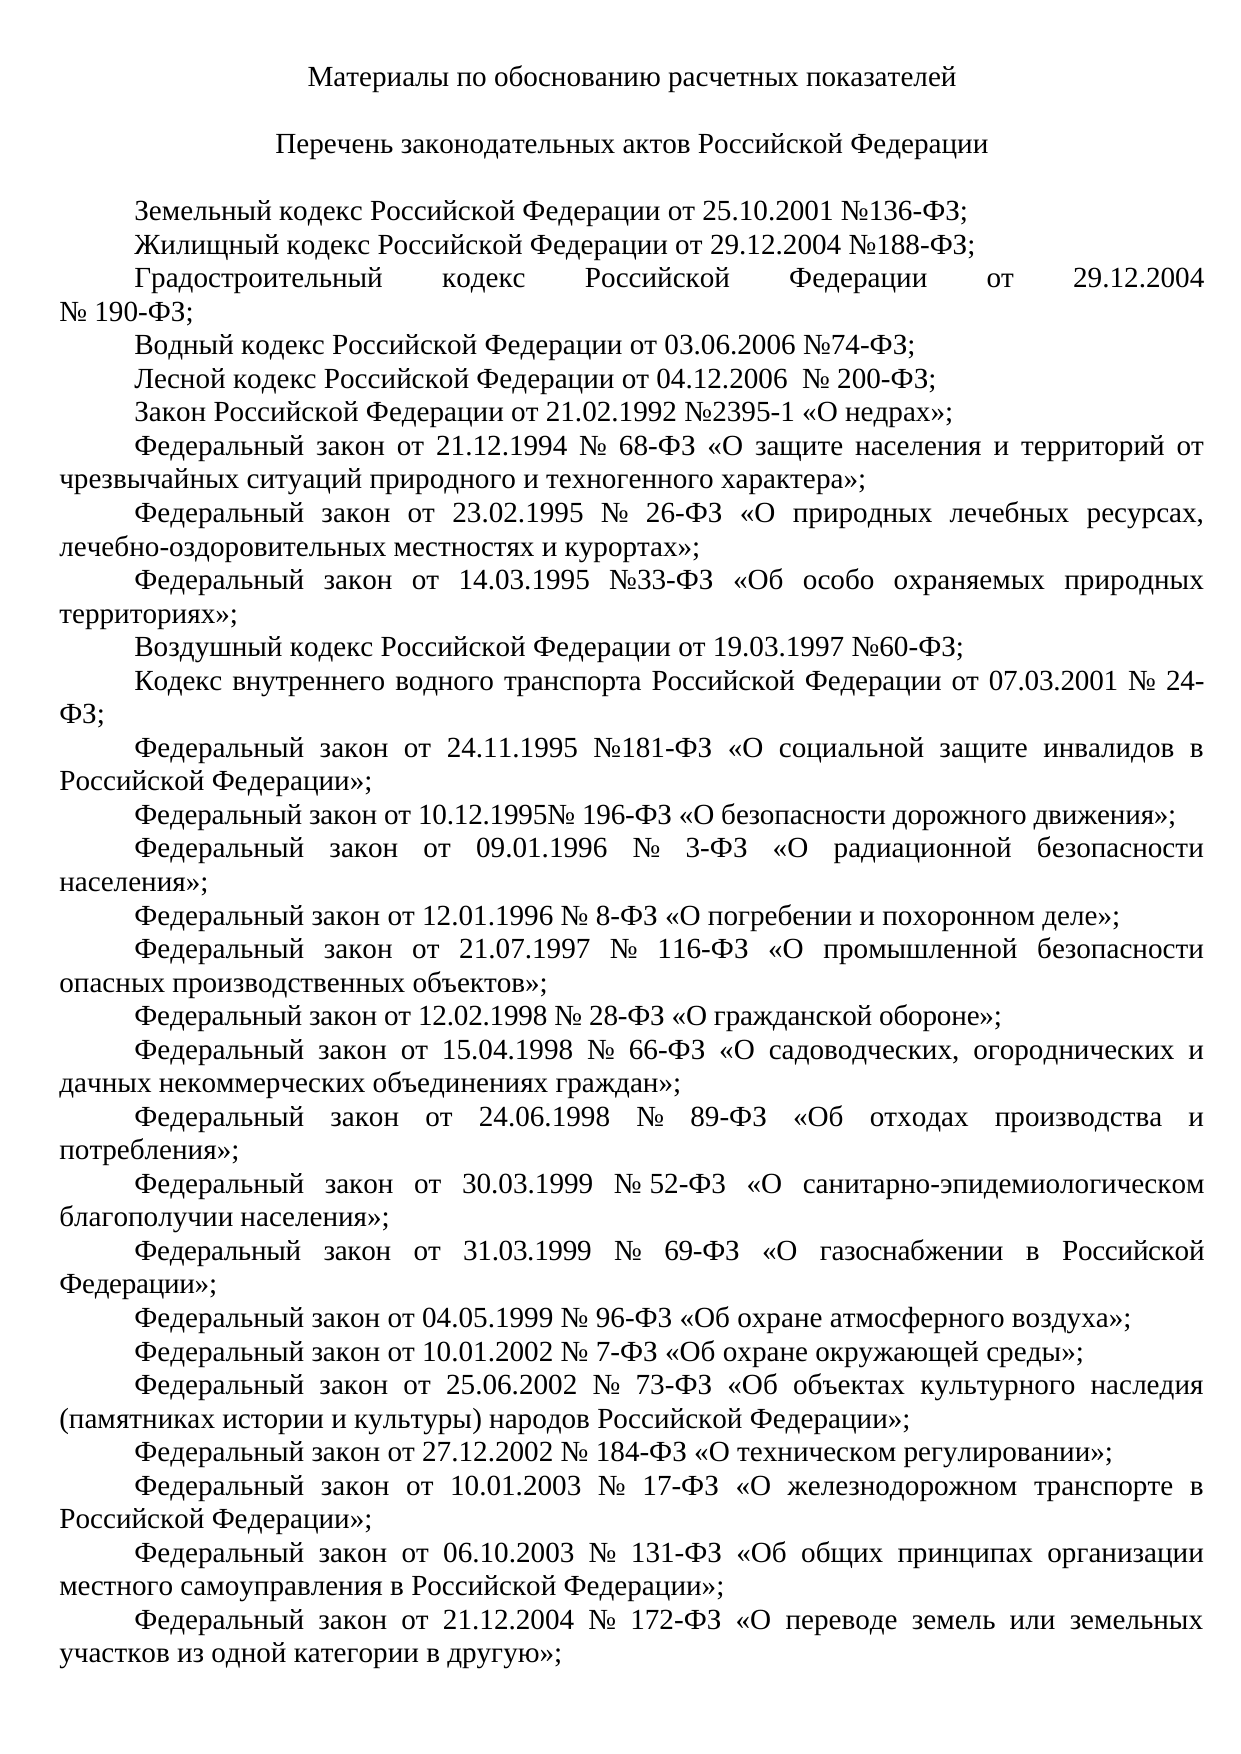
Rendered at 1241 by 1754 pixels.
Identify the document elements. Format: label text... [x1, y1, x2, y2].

text Лесной кодекс Российской Федерации от 04.12.2006 № 200-ФЗ; [59, 361, 1205, 394]
text Градостроительный кодекс Российской Федерации от 29.12.2004 № 190-ФЗ; [59, 260, 1205, 327]
text Воздушный кодекс Российской Федерации от 19.03.1997 №60-ФЗ; [59, 629, 1205, 663]
text Водный кодекс Российской Федерации от 03.06.2006 №74-ФЗ; [59, 327, 1205, 361]
text Федеральный закон от 23.02.1995 № 26-ФЗ «О природных лечебных ресурсах, лечебно-оздоровительных местностях и курортах»; [59, 495, 1205, 562]
text Федеральный закон от 04.05.1999 № 96-Ф3 «Об охране атмосферного воздуха»; [59, 1300, 1205, 1334]
text Федеральный закон от 30.03.1999 № 52-Ф3 «О санитарно-эпидемиологическом благополучии населения»; [59, 1166, 1205, 1233]
text Федеральный закон от 10.12.1995№ 196-ФЗ «О безопасности дорожного движения»; [59, 797, 1205, 831]
text Федеральный закон от 25.06.2002 № 73-ФЗ «Об объектах культурного наследия (памятниках истории и культуры) народов Российской Федерации»; [59, 1367, 1205, 1434]
text Федеральный закон от 10.01.2002 № 7-ФЗ «Об охране окружающей среды»; [59, 1334, 1205, 1367]
text Федеральный закон от 09.01.1996 № 3-ФЗ «О радиационной безопасности населения»; [59, 831, 1205, 898]
text Федеральный закон от 14.03.1995 №33-ФЗ «Об особо охраняемых природных территориях»; [59, 562, 1205, 629]
text Закон Российской Федерации от 21.02.1992 №2395-1 «О недрах»; [59, 394, 1205, 428]
text Федеральный закон от 24.06.1998 № 89-ФЗ «Об отходах производства и потребления»; [59, 1099, 1205, 1166]
text Земельный кодекс Российской Федерации от 25.10.2001 №136-ФЗ; [59, 193, 1205, 227]
text Федеральный закон от 31.03.1999 № 69-ФЗ «О газоснабжении в Российской Федерации»; [59, 1233, 1205, 1300]
text Федеральный закон от 21.12.1994 № 68-ФЗ «О защите населения и территорий от чрезвычайных ситуаций природного и техногенного характера»; [59, 428, 1205, 495]
text Федеральный закон от 12.02.1998 № 28-ФЗ «О гражданской обороне»; [59, 998, 1205, 1032]
text Федеральный закон от 27.12.2002 № 184-ФЗ «О техническом регулировании»; [59, 1434, 1205, 1468]
text Федеральный закон от 10.01.2003 № 17-ФЗ «О железнодорожном транспорте в Российской Федерации»; [59, 1468, 1205, 1535]
text Федеральный закон от 12.01.1996 № 8-ФЗ «О погребении и похоронном деле»; [59, 898, 1205, 931]
text Федеральный закон от 21.07.1997 № 116-ФЗ «О промышленной безопасности опасных производственных объектов»; [59, 931, 1205, 998]
text Федеральный закон от 21.12.2004 № 172-ФЗ «О переводе земель или земельных участков из одной категории в другую»; [59, 1602, 1205, 1669]
text Перечень законодательных актов Российской Федерации [59, 126, 1205, 160]
text Федеральный закон от 15.04.1998 № 66-ФЗ «О садоводческих, огороднических и дачных некоммерческих объединениях граждан»; [59, 1032, 1205, 1099]
text Материалы по обоснованию расчетных показателей [59, 59, 1205, 93]
text Жилищный кодекс Российской Федерации от 29.12.2004 №188-ФЗ; [59, 227, 1205, 260]
text Федеральный закон от 24.11.1995 №181-ФЗ «О социальной защите инвалидов в Российской Федерации»; [59, 730, 1205, 797]
text Федеральный закон от 06.10.2003 № 131-ФЗ «Об общих принципах организации местного самоуправления в Российской Федерации»; [59, 1535, 1205, 1602]
text Кодекс внутреннего водного транспорта Российской Федерации от 07.03.2001 № 24-ФЗ; [59, 663, 1205, 730]
